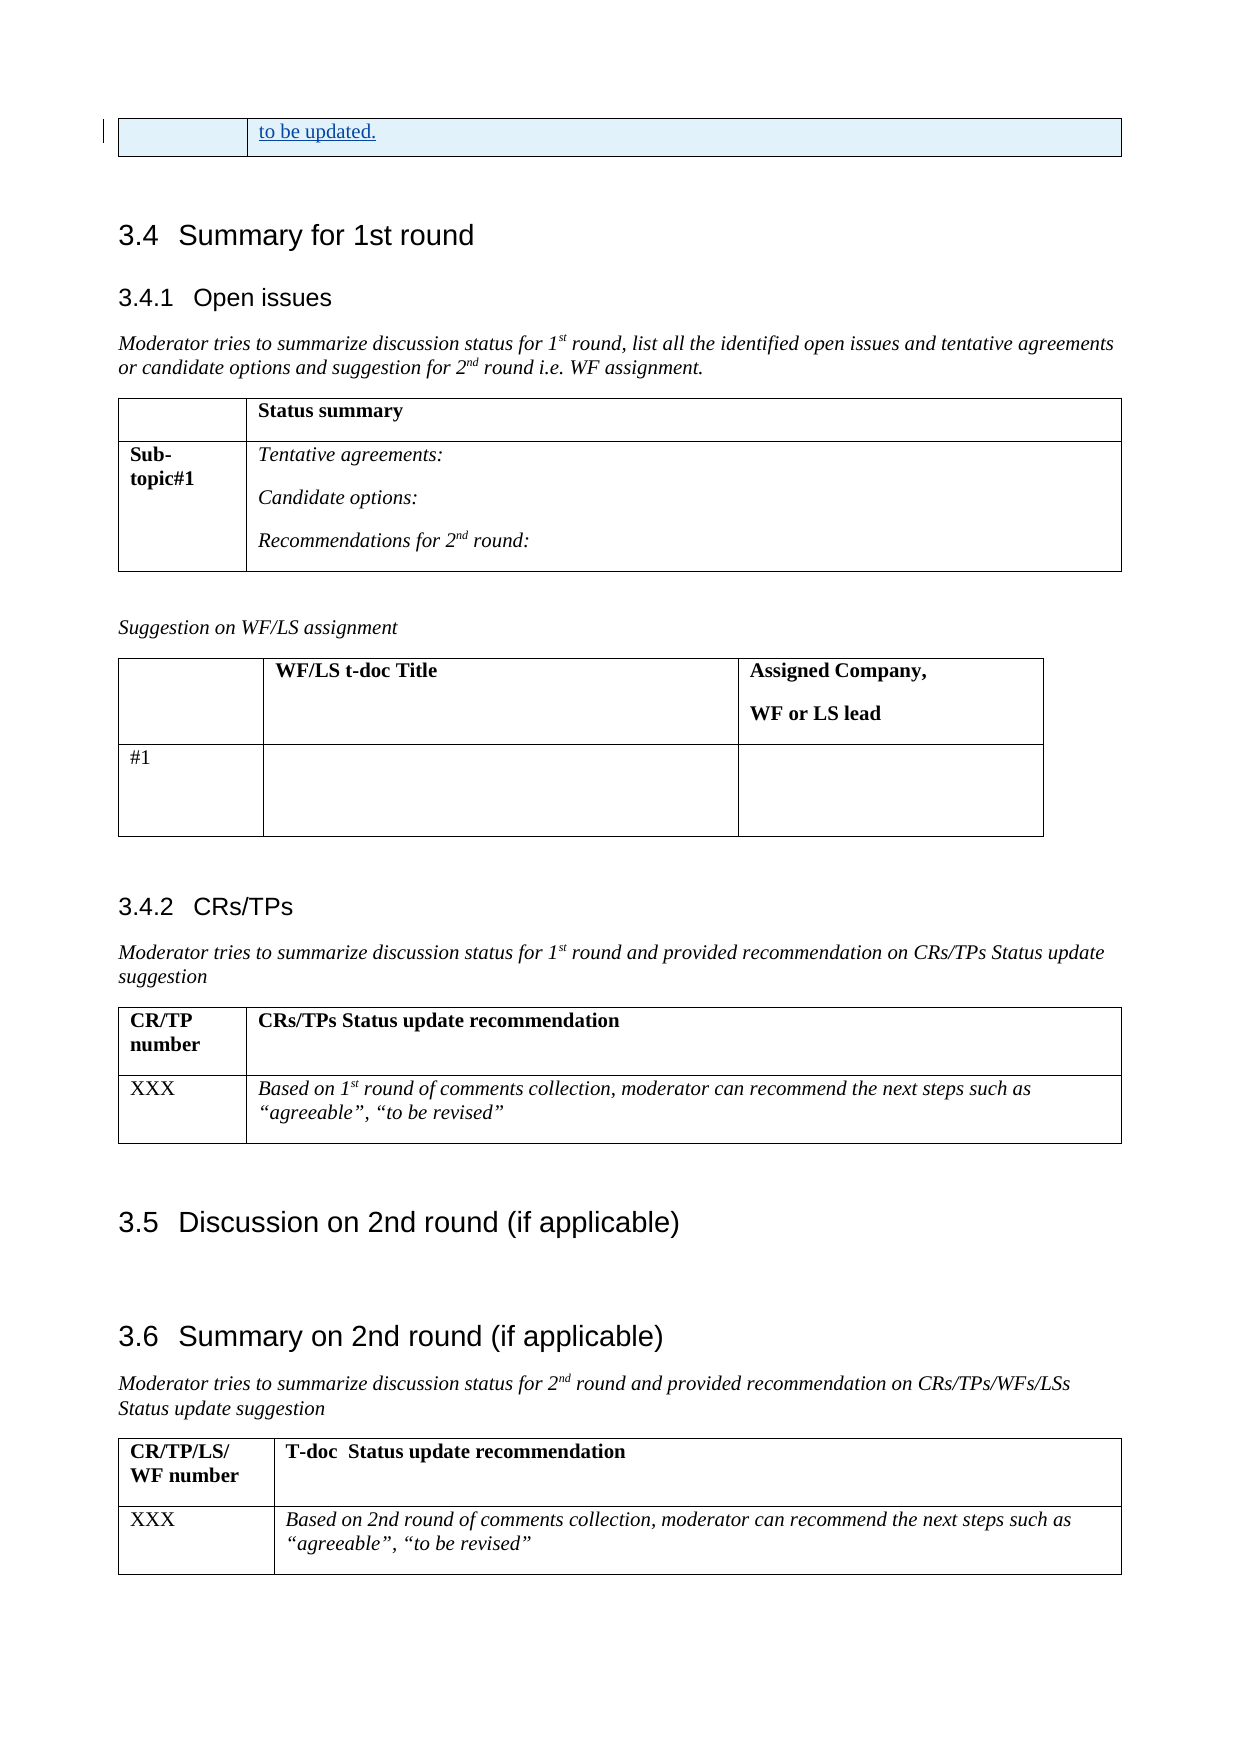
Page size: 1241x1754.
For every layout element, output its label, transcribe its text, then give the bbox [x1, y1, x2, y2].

text Suggestion on WF/LS assignment [118, 614, 1122, 639]
table_header Status summary [247, 399, 1121, 441]
table_header CR/TP/LS/WF number [119, 1439, 274, 1506]
text Moderator tries to summarize discussion status for 1st round, list all the identified open issues and tentative agreements or candidate options and suggestion for 2nd round i.e. WF assignment. [118, 331, 1122, 379]
table_header [119, 399, 246, 441]
table_cell Based on 2nd round of comments collection, moderator can recommend the next steps such as “agreeable”, “to be revised” [275, 1507, 1121, 1574]
table_header CRs/TPs Status update recommendation [247, 1008, 1121, 1075]
subtitle Summary on 2nd round (if applicable) [118, 1319, 1122, 1353]
subtitle CRs/TPs [118, 892, 1122, 921]
subtitle Summary for 1st round [118, 218, 1122, 252]
subtitle Discussion on 2nd round (if applicable) [118, 1205, 1122, 1239]
table_header CR/TP number [119, 1008, 246, 1075]
table_cell #1 [119, 745, 263, 836]
table_cell Sub-topic#1 [119, 442, 246, 571]
text Moderator tries to summarize discussion status for 2nd round and provided recommendation on CRs/TPs/WFs/LSs Status update suggestion [118, 1371, 1122, 1419]
table_header [119, 659, 263, 744]
table_header WF/LS t-doc Title [264, 659, 738, 744]
table_cell [264, 745, 738, 836]
text Moderator tries to summarize discussion status for 1st round and provided recommendation on CRs/TPs Status update suggestion [118, 940, 1122, 988]
table_header Assigned Company, WF or LS lead [739, 659, 1043, 744]
subtitle Open issues [118, 283, 1122, 312]
table_cell XXX [119, 1507, 274, 1574]
table_header T-doc Status update recommendation [275, 1439, 1121, 1506]
table_cell [739, 745, 1043, 836]
table_cell Tentative agreements: Candidate options: Recommendations for 2nd round: [247, 442, 1121, 571]
table_cell Based on 1st round of comments collection, moderator can recommend the next steps such as “agreeable”, “to be revised” [247, 1076, 1121, 1143]
table_cell XXX [119, 1076, 246, 1143]
